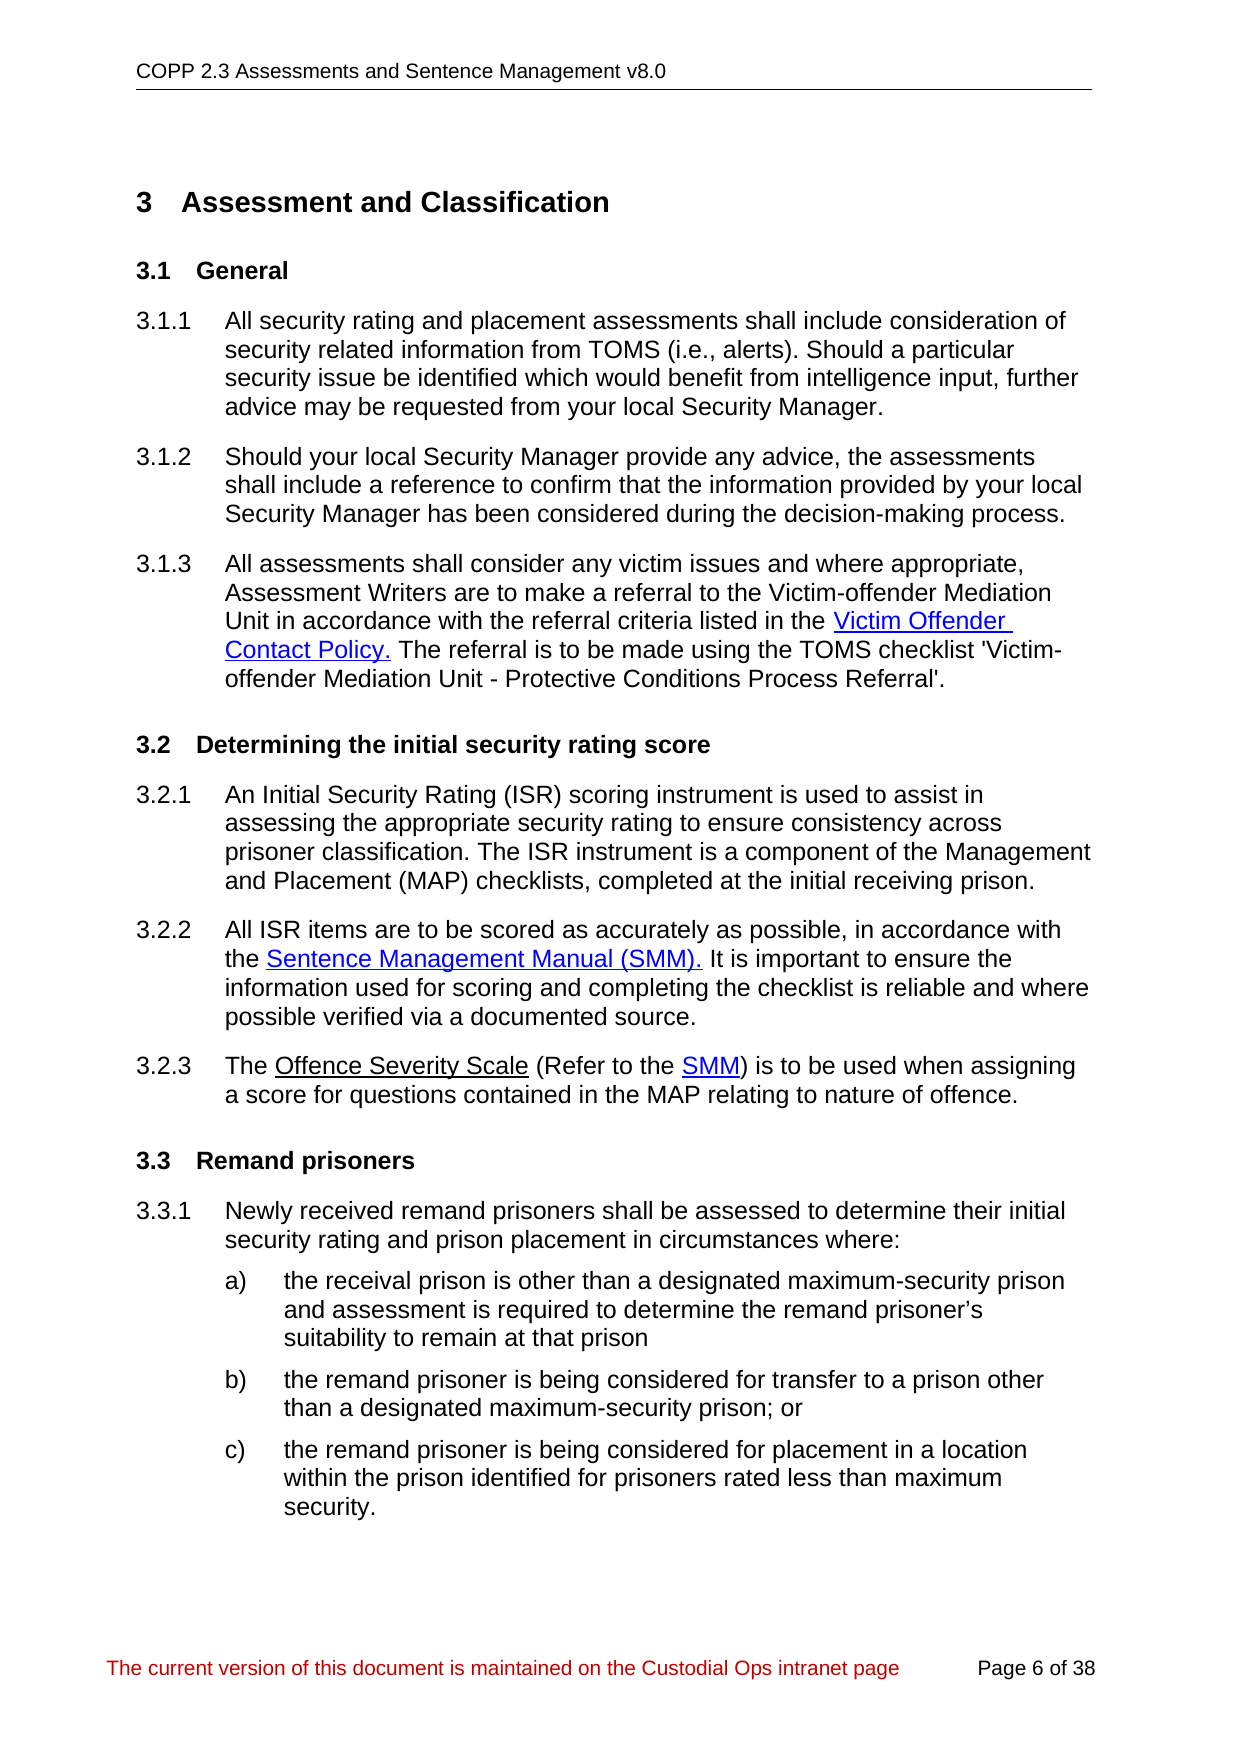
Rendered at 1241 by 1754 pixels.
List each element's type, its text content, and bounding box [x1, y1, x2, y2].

subtitle General [136, 256, 1092, 285]
subtitle Newly received remand prisoners shall be assessed to determine their initial security rating and prison placement in circumstances where: [136, 1196, 1092, 1253]
subtitle Assessment and Classification [136, 185, 1092, 219]
list the remand prisoner is being considered for transfer to a prison other than a designated maximum-security prison; or [224, 1364, 1092, 1422]
subtitle An Initial Security Rating (ISR) scoring instrument is used to assist in assessing the appropriate security rating to ensure consistency across prisoner classification. The ISR instrument is a component of the Management and Placement (MAP) checklists, completed at the initial receiving prison. [136, 779, 1092, 894]
list the remand prisoner is being considered for placement in a location within the prison identified for prisoners rated less than maximum security. [224, 1434, 1092, 1521]
list the receival prison is other than a designated maximum-security prison and assessment is required to determine the remand prisoner’s suitability to remain at that prison [224, 1266, 1092, 1352]
subtitle Remand prisoners [136, 1146, 1092, 1175]
subtitle All assessments shall consider any victim issues and where appropriate, Assessment Writers are to make a referral to the Victim-offender Mediation Unit in accordance with the referral criteria listed in the Victim Offender Contact Policy. The referral is to be made using the TOMS checklist 'Victim-offender Mediation Unit - Protective Conditions Process Referral'. [136, 549, 1092, 692]
subtitle All security rating and placement assessments shall include consideration of security related information from TOMS (i.e., alerts). Should a particular security issue be identified which would benefit from intelligence input, further advice may be requested from your local Security Manager. [136, 306, 1092, 421]
subtitle Should your local Security Manager provide any advice, the assessments shall include a reference to confirm that the information provided by your local Security Manager has been considered during the decision-making process. [136, 442, 1092, 528]
subtitle The Offence Severity Scale (Refer to the SMM) is to be used when assigning a score for questions contained in the MAP relating to nature of offence. [136, 1051, 1092, 1109]
subtitle Determining the initial security rating score [136, 730, 1092, 759]
subtitle All ISR items are to be scored as accurately as possible, in accordance with the Sentence Management Manual (SMM). It is important to ensure the information used for scoring and completing the checklist is reliable and where possible verified via a documented source. [136, 915, 1092, 1030]
